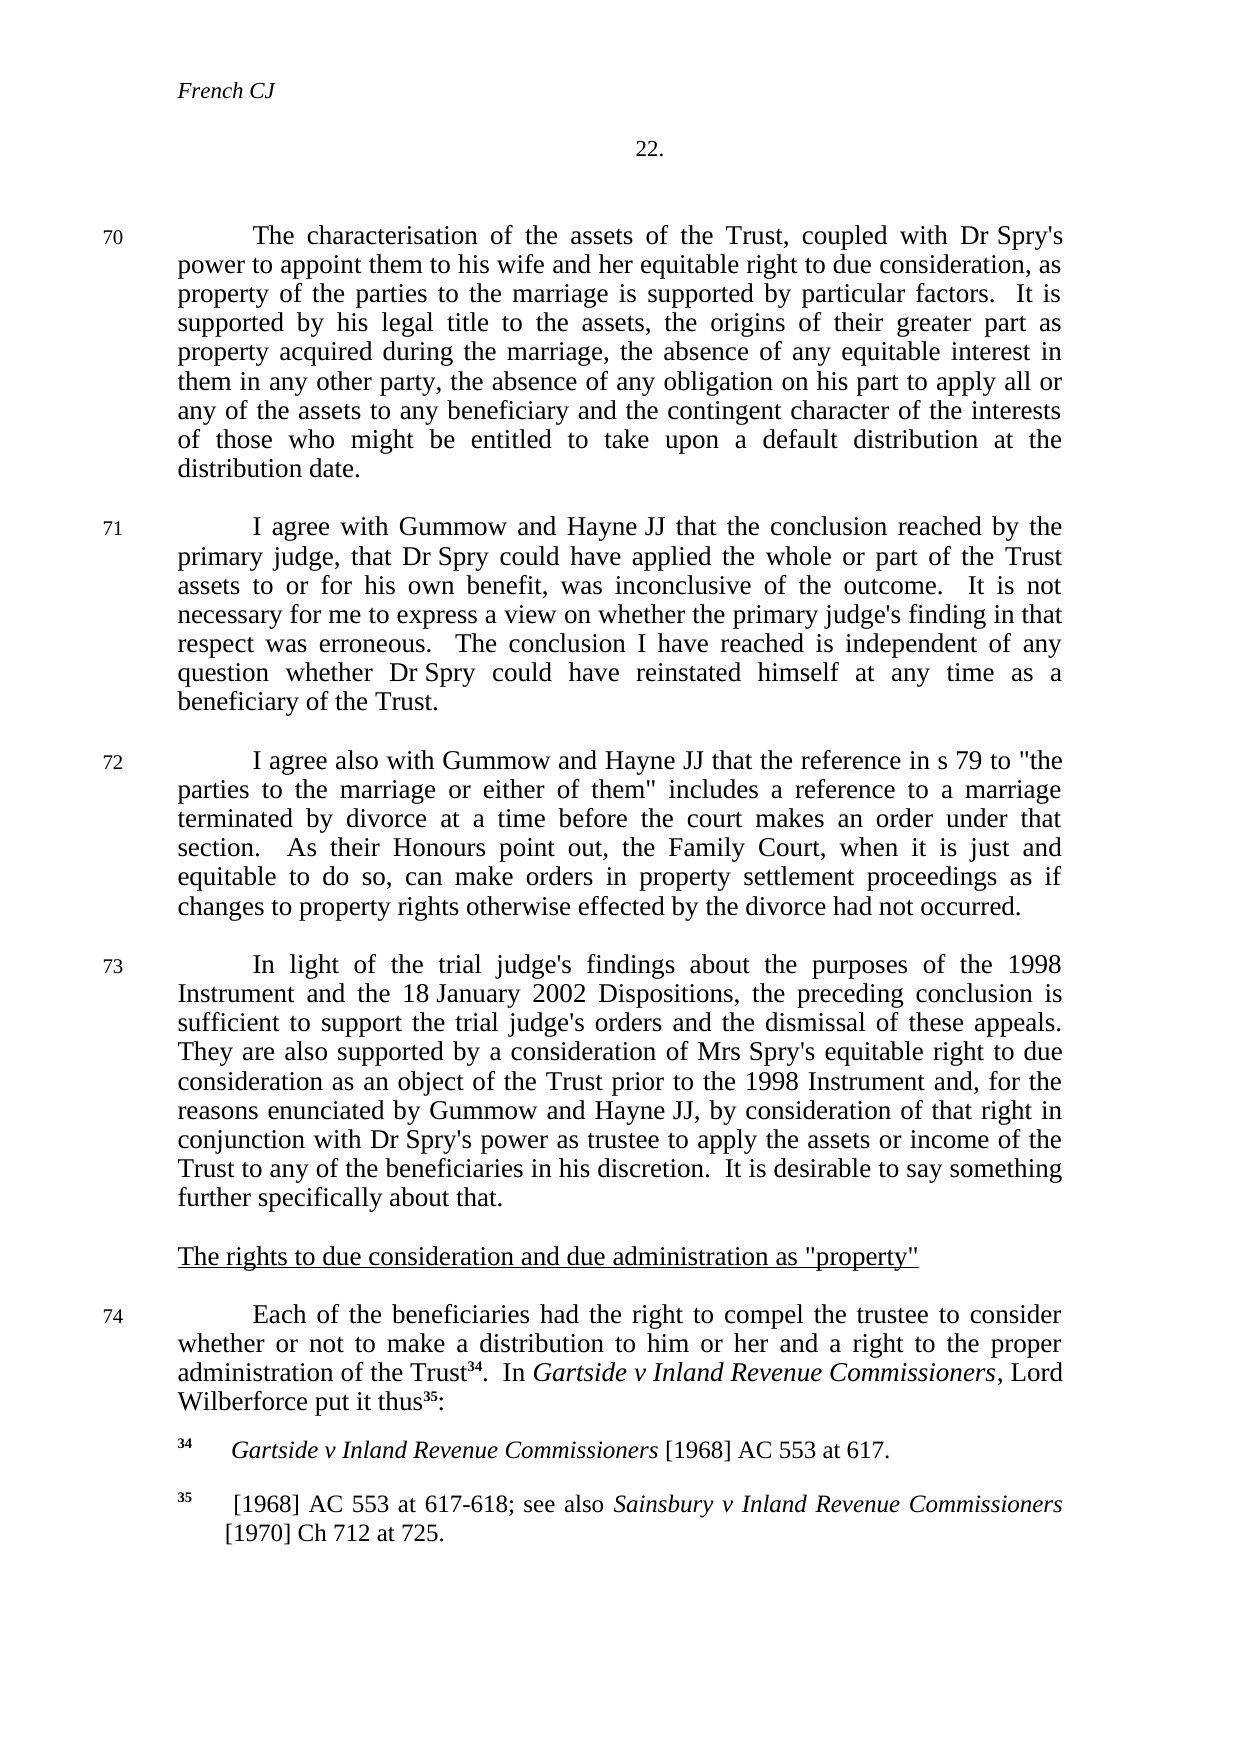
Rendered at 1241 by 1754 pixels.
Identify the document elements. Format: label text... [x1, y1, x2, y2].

list In light of the trial judge's findings about the purposes of the 1998 Instrument and the 18 January 2002 Dispositions, the preceding conclusion is sufficient to support the trial judge's orders and the dismissal of these appeals. They are also supported by a consideration of Mrs Spry's equitable right to due consideration as an object of the Trust prior to the 1998 Instrument and, for the reasons enunciated by Gummow and Hayne JJ, by consideration of that right in conjunction with Dr Spry's power as trustee to apply the assets or income of the Trust to any of the beneficiaries in his discretion. It is desirable to say something further specifically about that. [102, 950, 1063, 1212]
list Each of the beneficiaries had the right to compel the trustee to consider whether or not to make a distribution to him or her and a right to the proper administration of the Trust. In Gartside v Inland Revenue Commissioners, Lord Wilberforce put it thus: [102, 1300, 1063, 1417]
list I agree with Gummow and Hayne JJ that the conclusion reached by the primary judge, that Dr Spry could have applied the whole or part of the Trust assets to or for his own benefit, was inconclusive of the outcome. It is not necessary for me to express a view on whether the primary judge's finding in that respect was erroneous. The conclusion I have reached is independent of any question whether Dr Spry could have reinstated himself at any time as a beneficiary of the Trust. [102, 512, 1063, 717]
text The rights to due consideration and due administration as "property" [177, 1242, 1063, 1271]
list The characterisation of the assets of the Trust, coupled with Dr Spry's power to appoint them to his wife and her equitable right to due consideration, as property of the parties to the marriage is supported by particular factors. It is supported by his legal title to the assets, the origins of their greater part as property acquired during the marriage, the absence of any equitable interest in them in any other party, the absence of any obligation on his part to apply all or any of the assets to any beneficiary and the contingent character of the interests of those who might be entitled to take upon a default distribution at the distribution date. [102, 221, 1063, 483]
list I agree also with Gummow and Hayne JJ that the reference in s 79 to "the parties to the marriage or either of them" includes a reference to a marriage terminated by divorce at a time before the court makes an order under that section. As their Honours point out, the Family Court, when it is just and equitable to do so, can make orders in property settlement proceedings as if changes to property rights otherwise effected by the divorce had not occurred. [102, 746, 1063, 921]
